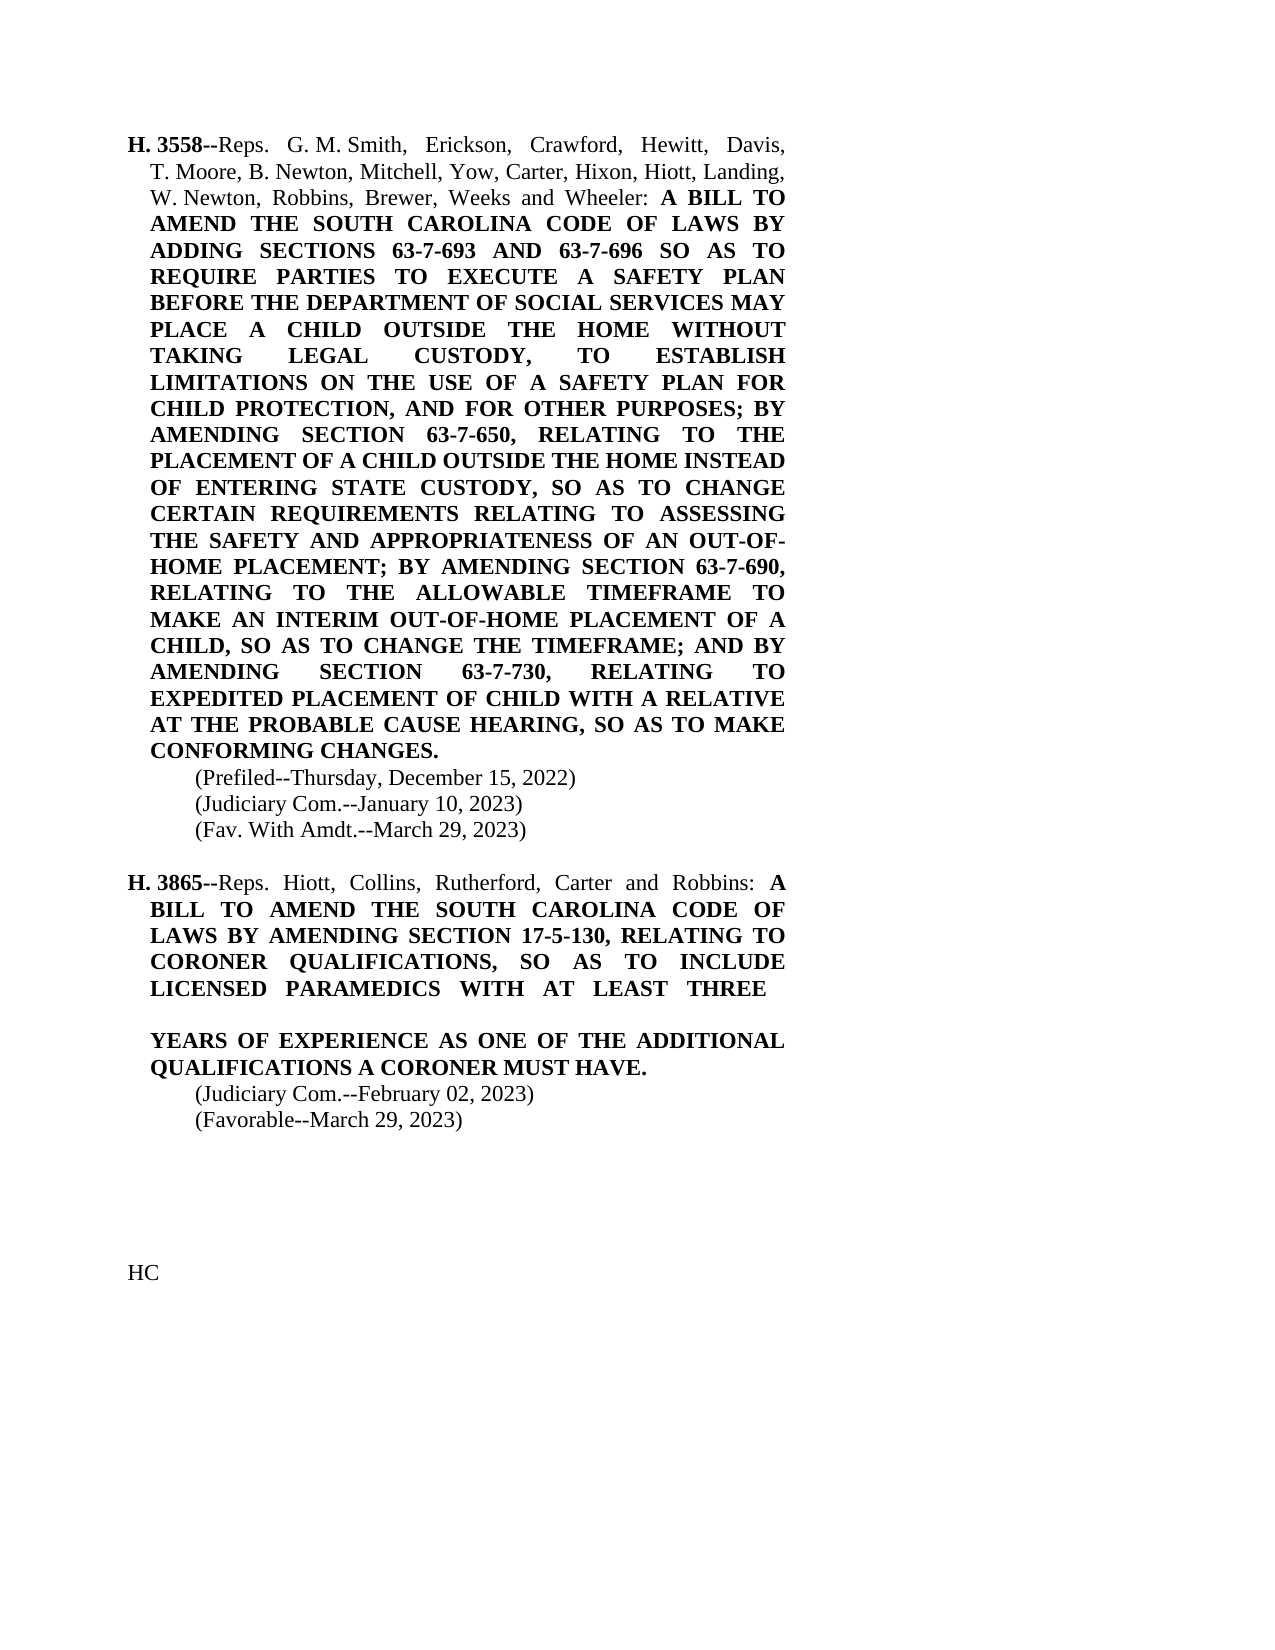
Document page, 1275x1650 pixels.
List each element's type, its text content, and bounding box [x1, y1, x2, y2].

text YEARS OF EXPERIENCE AS ONE OF THE ADDITIONAL QUALIFICATIONS A CORONER MUST HAVE. [150, 1027, 786, 1080]
text (Prefiled--Thursday, December 15, 2022) [195, 764, 786, 790]
text (Favorable--March 29, 2023) [195, 1106, 786, 1133]
text H. 3865--Reps. Hiott, Collins, Rutherford, Carter and Robbins: A BILL TO AMEND THE SOUTH CAROLINA CODE OF LAWS BY AMENDING SECTION 17-5-130, RELATING TO CORONER QUALIFICATIONS, SO AS TO INCLUDE LICENSED PARAMEDICS WITH AT LEAST THREE [127, 869, 786, 1027]
text H. 3558--Reps. G. M. Smith, Erickson, Crawford, Hewitt, Davis, T. Moore, B. Newton, Mitchell, Yow, Carter, Hixon, Hiott, Landing, W. Newton, Robbins, Brewer, Weeks and Wheeler: A BILL TO AMEND THE SOUTH CAROLINA CODE OF LAWS BY ADDING SECTIONS 63-7-693 AND 63-7-696 SO AS TO REQUIRE PARTIES TO EXECUTE A SAFETY PLAN BEFORE THE DEPARTMENT OF SOCIAL SERVICES MAY PLACE A CHILD OUTSIDE THE HOME WITHOUT TAKING LEGAL CUSTODY, TO ESTABLISH LIMITATIONS ON THE USE OF A SAFETY PLAN FOR CHILD PROTECTION, AND FOR OTHER PURPOSES; BY AMENDING SECTION 63-7-650, RELATING TO THE PLACEMENT OF A CHILD OUTSIDE THE HOME INSTEAD OF ENTERING STATE CUSTODY, SO AS TO CHANGE CERTAIN REQUIREMENTS RELATING TO ASSESSING THE SAFETY AND APPROPRIATENESS OF AN OUT-OF-HOME PLACEMENT; BY AMENDING SECTION 63-7-690, RELATING TO THE ALLOWABLE TIMEFRAME TO MAKE AN INTERIM OUT-OF-HOME PLACEMENT OF A CHILD, SO AS TO CHANGE THE TIMEFRAME; AND BY AMENDING SECTION 63-7-730, RELATING TO EXPEDITED PLACEMENT OF CHILD WITH A RELATIVE AT THE PROBABLE CAUSE HEARING, SO AS TO MAKE CONFORMING CHANGES. [127, 131, 786, 764]
text (Judiciary Com.--February 02, 2023) [195, 1080, 786, 1106]
text (Fav. With Amdt.--March 29, 2023) [195, 817, 786, 843]
text (Judiciary Com.--January 10, 2023) [195, 790, 786, 817]
